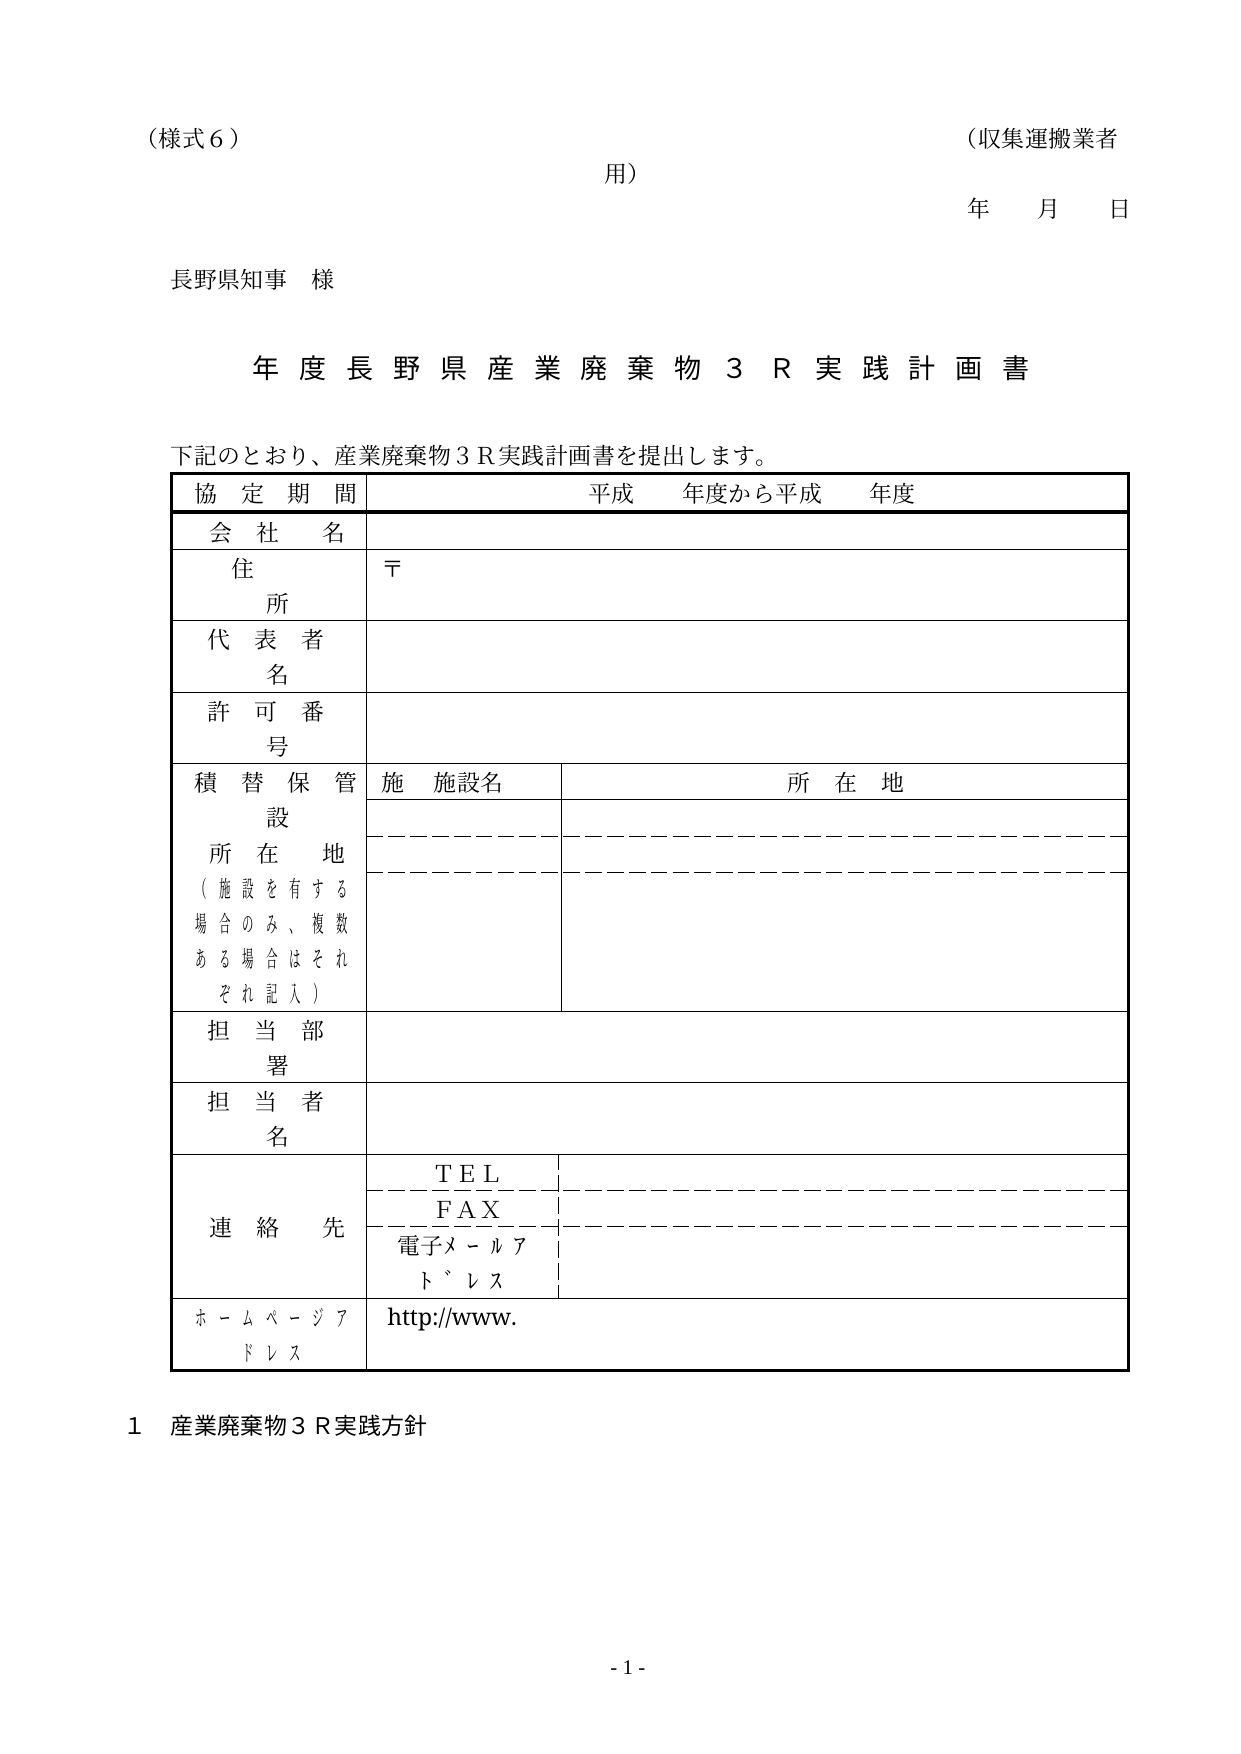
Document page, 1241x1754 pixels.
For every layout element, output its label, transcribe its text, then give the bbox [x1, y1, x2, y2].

table_cell [367, 514, 1127, 549]
table_cell 〒 [367, 550, 1127, 620]
table_header 平成 年度から平成 年度 [367, 475, 1127, 510]
table_cell [367, 621, 1127, 692]
table_cell [562, 800, 1127, 836]
table_cell [367, 872, 561, 1011]
table_cell [367, 1083, 1127, 1153]
table_cell 住所 [173, 550, 366, 620]
table_cell ホームページアドレス [173, 1299, 366, 1369]
table_cell [367, 693, 1127, 763]
table_cell http://www. [367, 1299, 1127, 1369]
table_cell [559, 1226, 1127, 1297]
table_cell 電子ﾒｰﾙｱﾄﾞﾚｽ [367, 1226, 559, 1297]
table_cell 積替保管施設 所在地 （施設を有する場合のみ、複数ある場合はそれぞれ記入） [173, 764, 366, 1011]
text 年度長野県産業廃棄物３Ｒ実践計画書 [124, 331, 1131, 402]
table_cell ＦＡＸ [367, 1190, 559, 1226]
table_cell 担当部署 [173, 1012, 366, 1082]
table_cell ＴＥＬ [367, 1155, 559, 1190]
table_cell [367, 1012, 1127, 1082]
table_cell 会社名 [173, 514, 366, 549]
table_cell [559, 1190, 1127, 1226]
text 年 月 日 [124, 190, 1131, 226]
table_cell [562, 836, 1127, 872]
text 下記のとおり、産業廃棄物３Ｒ実践計画書を提出します。 [124, 437, 1131, 472]
text １ 産業廃棄物３Ｒ実践方針 [124, 1407, 1131, 1442]
table_cell 許可番号 [173, 693, 366, 763]
table_cell 施設名 [367, 764, 561, 799]
text 長野県知事 様 [124, 261, 1131, 296]
table_header 協定期間 [173, 475, 366, 510]
text （様式６） （収集運搬業者用） [124, 120, 1131, 190]
table_cell 担当者名 [173, 1083, 366, 1153]
table_cell 連絡先 [173, 1155, 366, 1297]
table_cell [559, 1155, 1127, 1190]
table_cell [562, 872, 1127, 1011]
table_cell [367, 836, 561, 872]
table_cell 所 在 地 [562, 764, 1127, 799]
table_cell [367, 800, 561, 836]
table_cell 代表者名 [173, 621, 366, 692]
